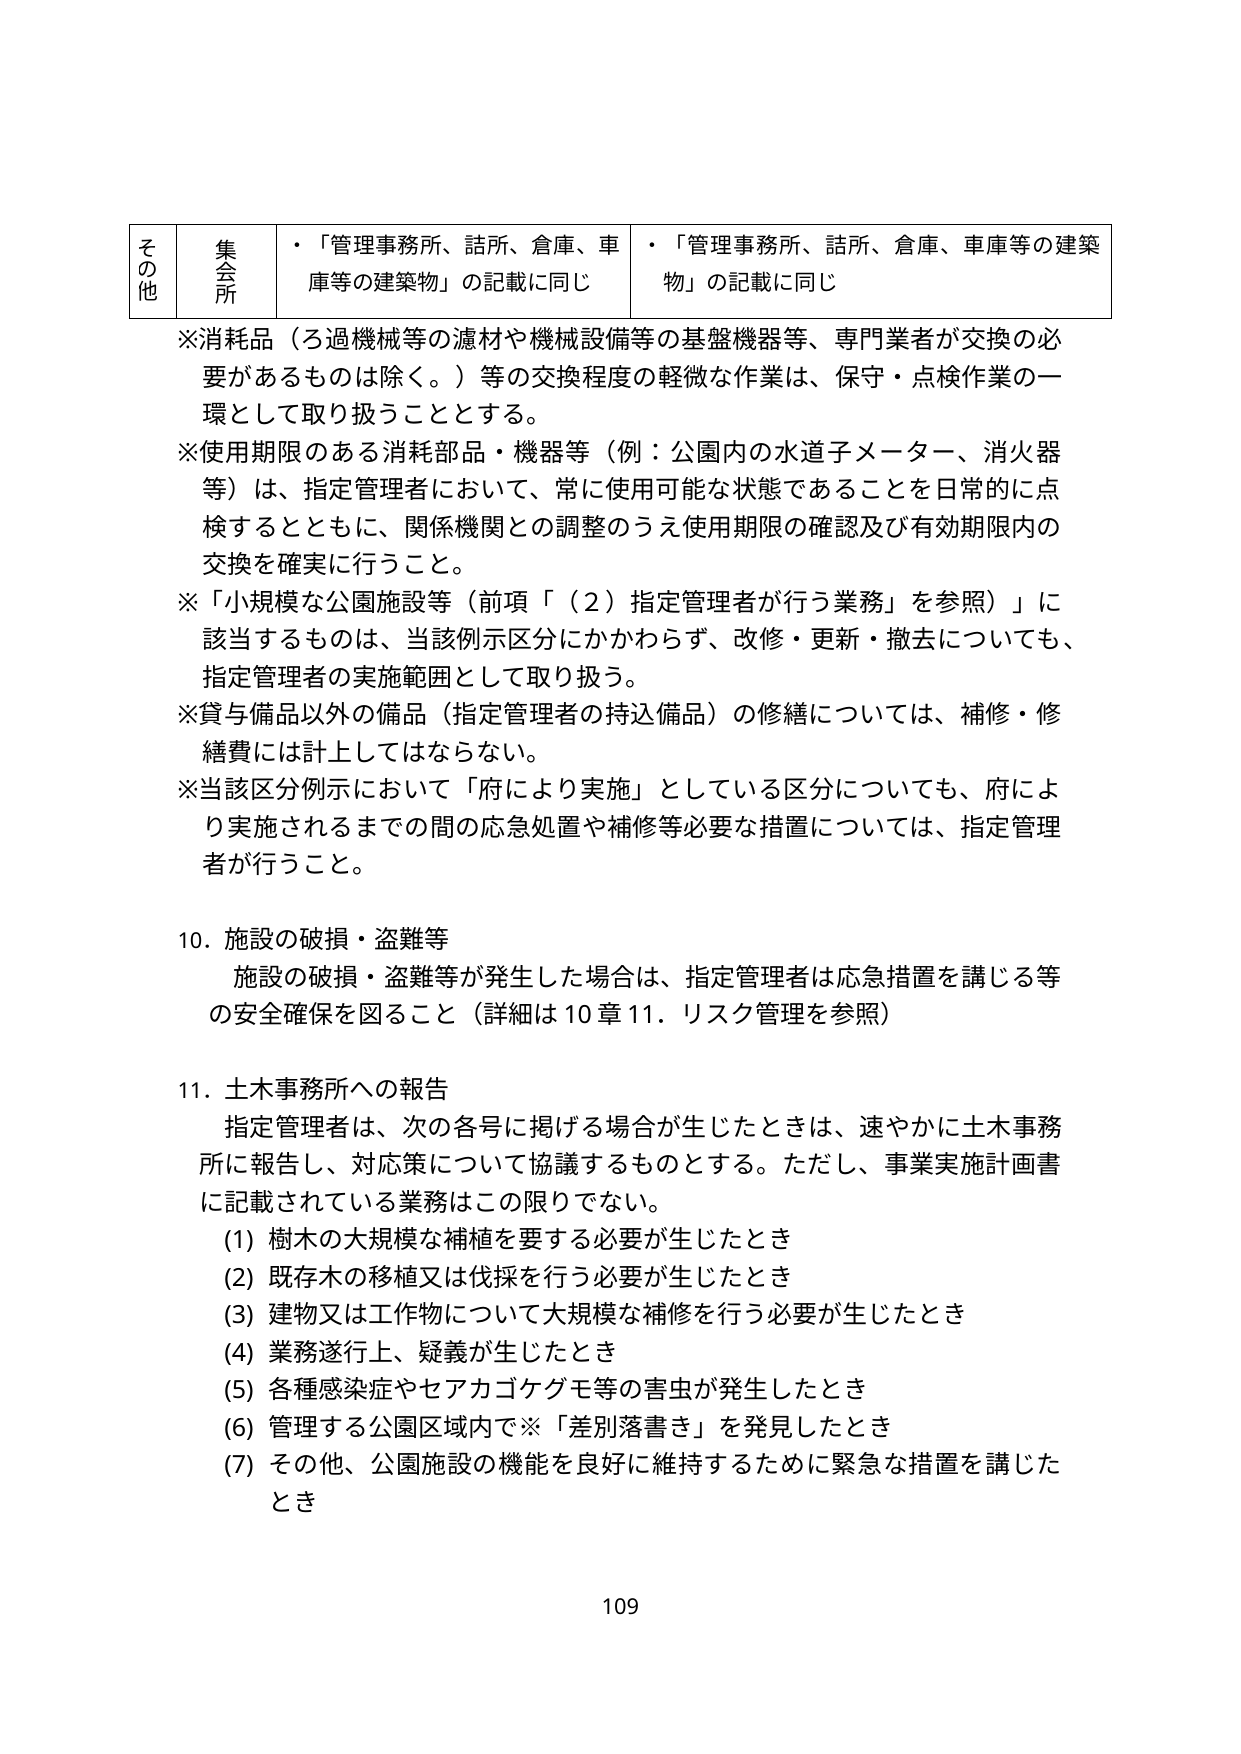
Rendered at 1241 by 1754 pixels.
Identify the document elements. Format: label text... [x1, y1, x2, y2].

list 管理する公園区域内で※「差別落書き」を発見したとき [224, 1407, 1063, 1444]
text ※貸与備品以外の備品（指定管理者の持込備品）の修繕については、補修・修繕費には計上してはならない。 [177, 694, 1063, 769]
text 施設の破損・盗難等が発生した場合は、指定管理者は応急措置を講じる等の安全確保を図ること（詳細は10章11．リスク管理を参照） [208, 957, 1063, 1032]
list 樹木の大規模な補植を要する必要が生じたとき [224, 1219, 1063, 1257]
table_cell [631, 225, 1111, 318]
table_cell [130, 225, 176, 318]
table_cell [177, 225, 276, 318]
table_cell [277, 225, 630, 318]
subtitle 11．土木事務所への報告 [177, 1069, 1063, 1107]
subtitle 10．施設の破損・盗難等 [177, 919, 1063, 957]
list 建物又は工作物について大規模な補修を行う必要が生じたとき [224, 1294, 1063, 1332]
list 各種感染症やセアカゴケグモ等の害虫が発生したとき [224, 1369, 1063, 1407]
list 既存木の移植又は伐採を行う必要が生じたとき [224, 1257, 1063, 1294]
text ※消耗品（ろ過機械等の濾材や機械設備等の基盤機器等、専門業者が交換の必要があるものは除く。）等の交換程度の軽微な作業は、保守・点検作業の一環として取り扱うこととする。 [177, 319, 1063, 432]
text ※使用期限のある消耗部品・機器等（例：公園内の水道子メーター、消火器等）は、指定管理者において、常に使用可能な状態であることを日常的に点検するとともに、関係機関との調整のうえ使用期限の確認及び有効期限内の交換を確実に行うこと。 [177, 432, 1063, 582]
text 指定管理者は、次の各号に掲げる場合が生じたときは、速やかに土木事務所に報告し、対応策について協議するものとする。ただし、事業実施計画書に記載されている業務はこの限りでない。 [199, 1107, 1063, 1219]
list 業務遂行上、疑義が生じたとき [224, 1332, 1063, 1369]
list その他、公園施設の機能を良好に維持するために緊急な措置を講じたとき [224, 1444, 1063, 1519]
text ※当該区分例示において「府により実施」としている区分についても、府により実施されるまでの間の応急処置や補修等必要な措置については、指定管理者が行うこと。 [177, 769, 1063, 882]
text ※「小規模な公園施設等（前項「（２）指定管理者が行う業務」を参照）」に該当するものは、当該例示区分にかかわらず、改修・更新・撤去についても、指定管理者の実施範囲として取り扱う。 [177, 582, 1063, 694]
